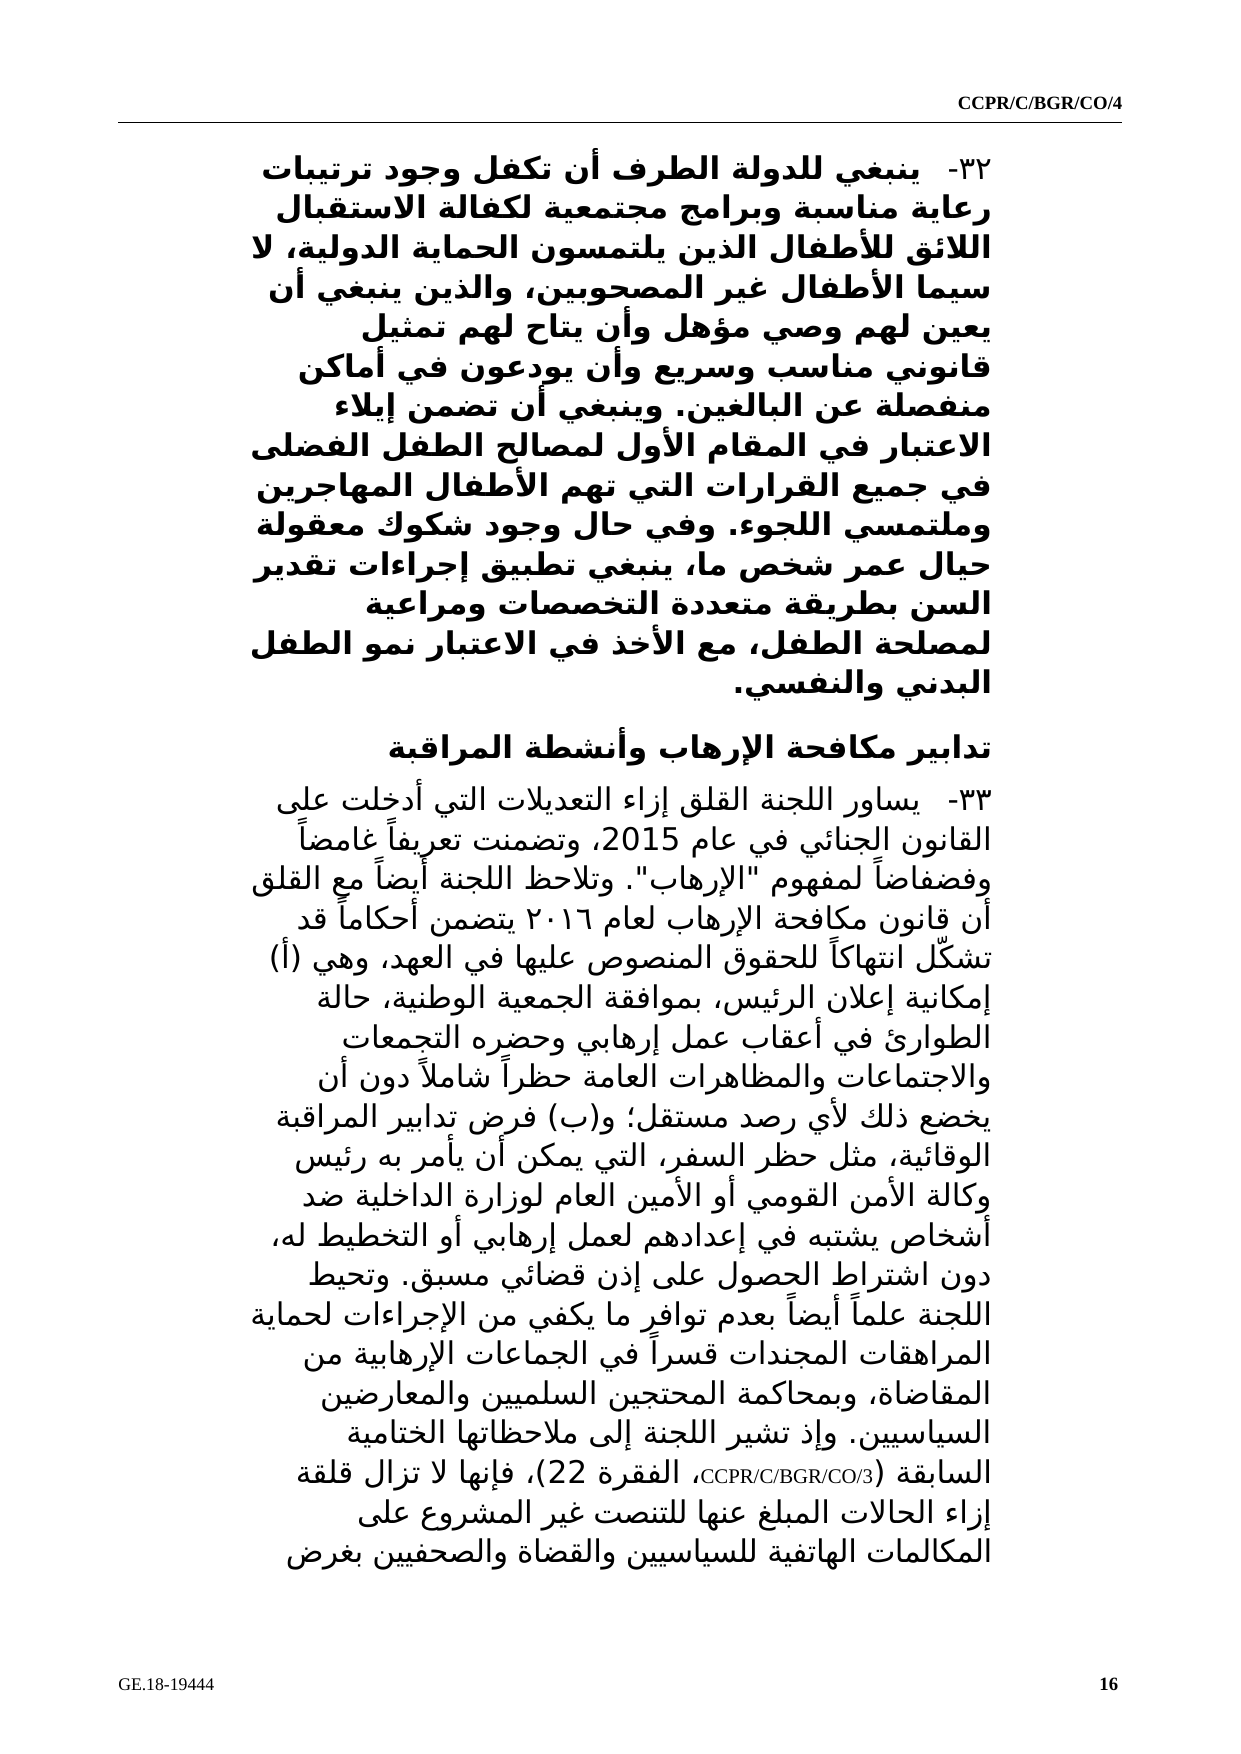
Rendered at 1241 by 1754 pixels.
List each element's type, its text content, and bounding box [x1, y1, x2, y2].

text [248, 779, 992, 1571]
text ٣٢- ينبغي للدولة الطرف أن تكفل وجود ترتيبات رعاية مناسبة وبرامج مجتمعية لكفالة الاستقبال اللائق للأطفال الذين يلتمسون الحماية الدولية، لا سيما الأطفال غير المصحوبين، والذين ينبغي أن يعين لهم وصي مؤهل وأن يتاح لهم تمثيل قانوني مناسب وسريع وأن يودعون في أماكن منفصلة عن البالغين. وينبغي أن تضمن إيلاء الاعتبار في المقام الأول لمصالح الطفل الفضلى في جميع القرارات التي تهم الأطفال المهاجرين وملتمسي اللجوء. وفي حال وجود شكوك معقولة حيال عمر شخص ما، ينبغي تطبيق إجراءات تقدير السن بطريقة متعددة التخصصات ومراعية لمصلحة الطفل، مع الأخذ في الاعتبار نمو الطفل البدني والنفسي. [248, 148, 992, 702]
text تدابير مكافحة الإرهاب‬ و‬ [248, 727, 1122, 766]
